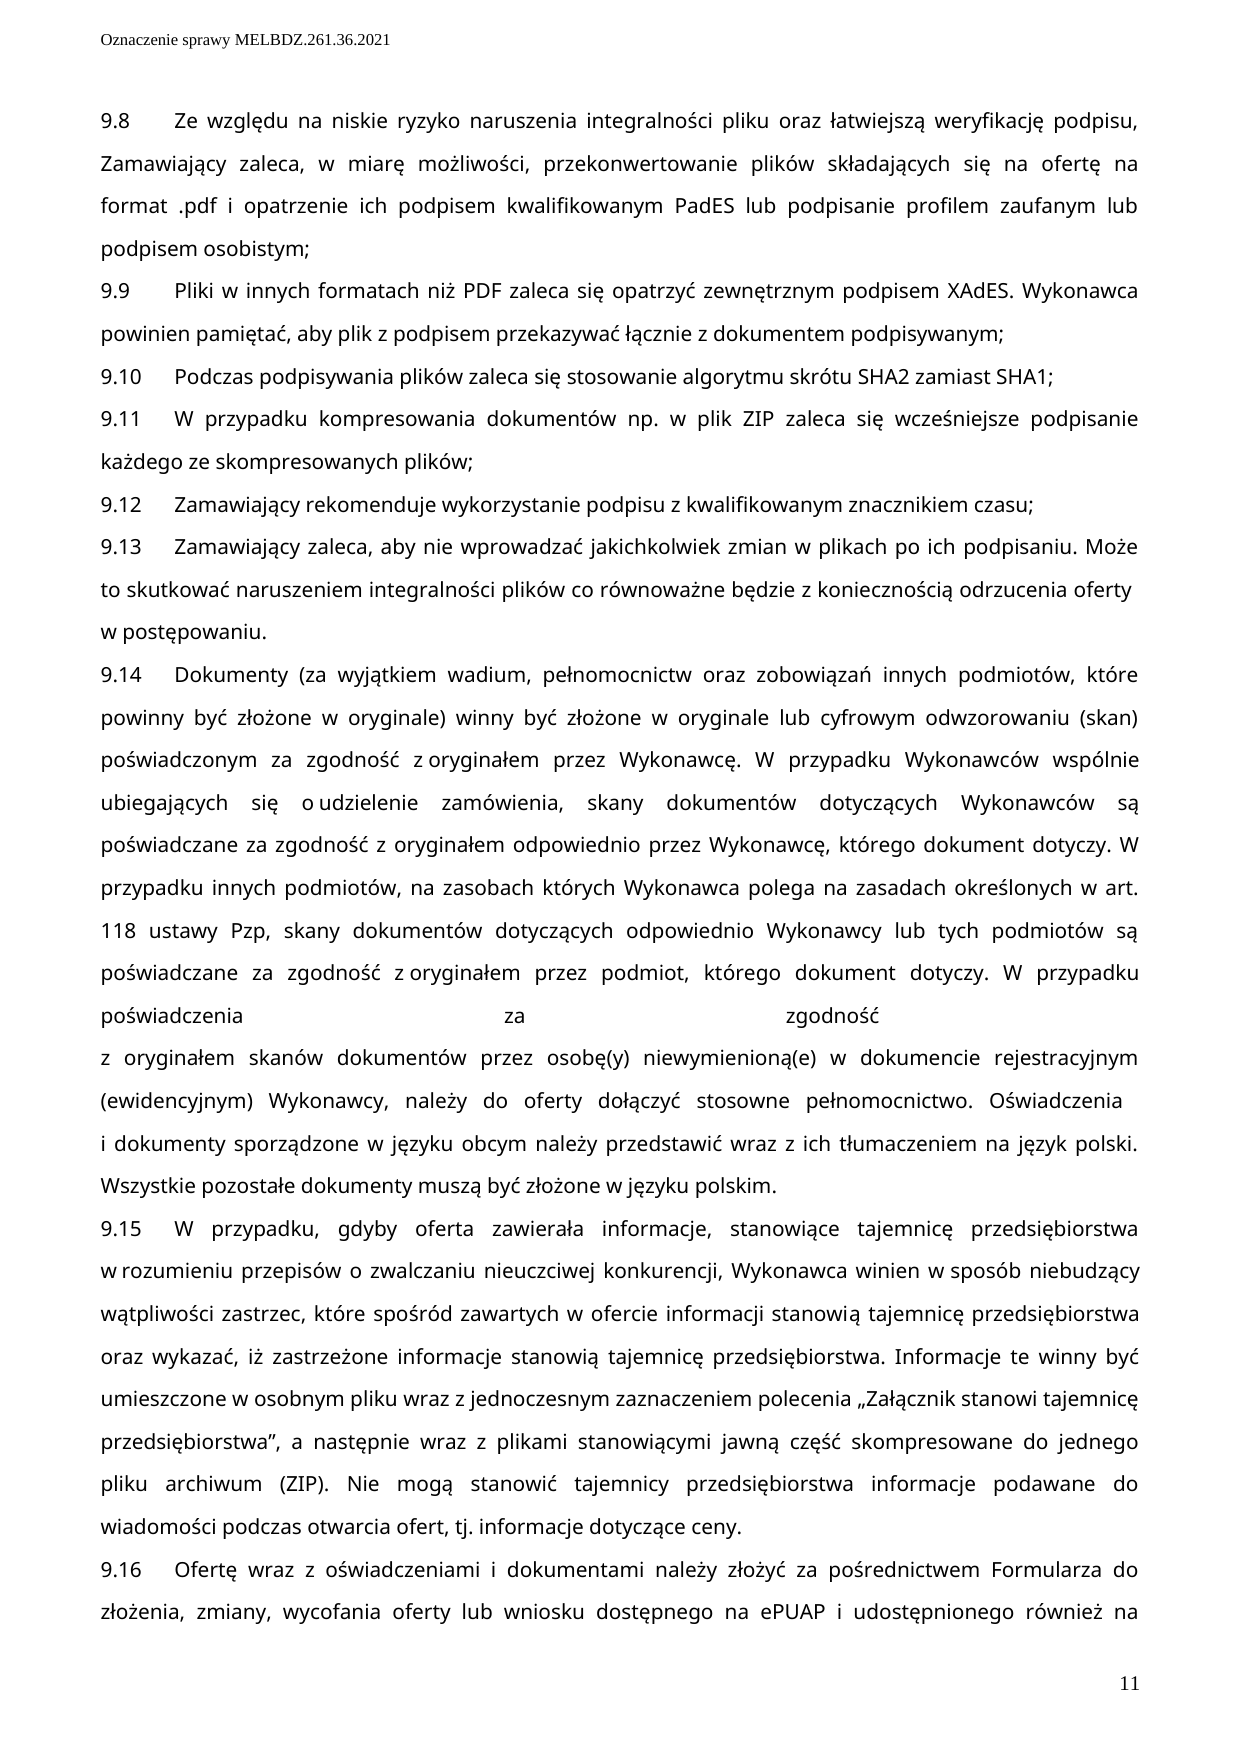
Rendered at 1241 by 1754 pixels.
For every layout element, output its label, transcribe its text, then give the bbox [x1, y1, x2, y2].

list Zamawiający zaleca, aby nie wprowadzać jakichkolwiek zmian w plikach po ich podpisaniu. Może to skutkować naruszeniem integralności plików co równoważne będzie z koniecznością odrzucenia oferty w postępowaniu. [100, 532, 1140, 646]
list W przypadku kompresowania dokumentów np. w plik ZIP zaleca się wcześniejsze podpisanie każdego ze skompresowanych plików; [100, 404, 1140, 476]
list Zamawiający rekomenduje wykorzystanie podpisu z kwalifikowanym znacznikiem czasu; [100, 490, 1140, 518]
list W przypadku, gdyby oferta zawierała informacje, stanowiące tajemnicę przedsiębiorstwa w rozumieniu przepisów o zwalczaniu nieuczciwej konkurencji, Wykonawca winien w sposób niebudzący wątpliwości zastrzec, które spośród zawartych w ofercie informacji stanowią tajemnicę przedsiębiorstwa oraz wykazać, iż zastrzeżone informacje stanowią tajemnicę przedsiębiorstwa. Informacje te winny być umieszczone w osobnym pliku wraz z jednoczesnym zaznaczeniem polecenia „Załącznik stanowi tajemnicę przedsiębiorstwa”, a następnie wraz z plikami stanowiącymi jawną część skompresowane do jednego pliku archiwum (ZIP). Nie mogą stanowić tajemnicy przedsiębiorstwa informacje podawane do wiadomości podczas otwarcia ofert, tj. informacje dotyczące ceny. [100, 1214, 1140, 1541]
list Ze względu na niskie ryzyko naruszenia integralności pliku oraz łatwiejszą weryfikację podpisu, Zamawiający zaleca, w miarę możliwości, przekonwertowanie plików składających się na ofertę na format .pdf i opatrzenie ich podpisem kwalifikowanym PadES lub podpisanie profilem zaufanym lub podpisem osobistym; [100, 106, 1140, 262]
list Podczas podpisywania plików zaleca się stosowanie algorytmu skrótu SHA2 zamiast SHA1; [100, 362, 1140, 390]
list Dokumenty (za wyjątkiem wadium, pełnomocnictw oraz zobowiązań innych podmiotów, które powinny być złożone w oryginale) winny być złożone w oryginale lub cyfrowym odwzorowaniu (skan) poświadczonym za zgodność z oryginałem przez Wykonawcę. W przypadku Wykonawców wspólnie ubiegających się o udzielenie zamówienia, skany dokumentów dotyczących Wykonawców są poświadczane za zgodność z oryginałem odpowiednio przez Wykonawcę, którego dokument dotyczy. W przypadku innych podmiotów, na zasobach których Wykonawca polega na zasadach określonych w art. 118 ustawy Pzp, skany dokumentów dotyczących odpowiednio Wykonawcy lub tych podmiotów są poświadczane za zgodność z oryginałem przez podmiot, którego dokument dotyczy. W przypadku poświadczenia za zgodność z oryginałem skanów dokumentów przez osobę(y) niewymienioną(e) w dokumencie rejestracyjnym (ewidencyjnym) Wykonawcy, należy do oferty dołączyć stosowne pełnomocnictwo. Oświadczenia i dokumenty sporządzone w języku obcym należy przedstawić wraz z ich tłumaczeniem na język polski. Wszystkie pozostałe dokumenty muszą być złożone w języku polskim. [100, 660, 1140, 1200]
list Pliki w innych formatach niż PDF zaleca się opatrzyć zewnętrznym podpisem XAdES. Wykonawca powinien pamiętać, aby plik z podpisem przekazywać łącznie z dokumentem podpisywanym; [100, 277, 1140, 348]
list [100, 1555, 1140, 1626]
